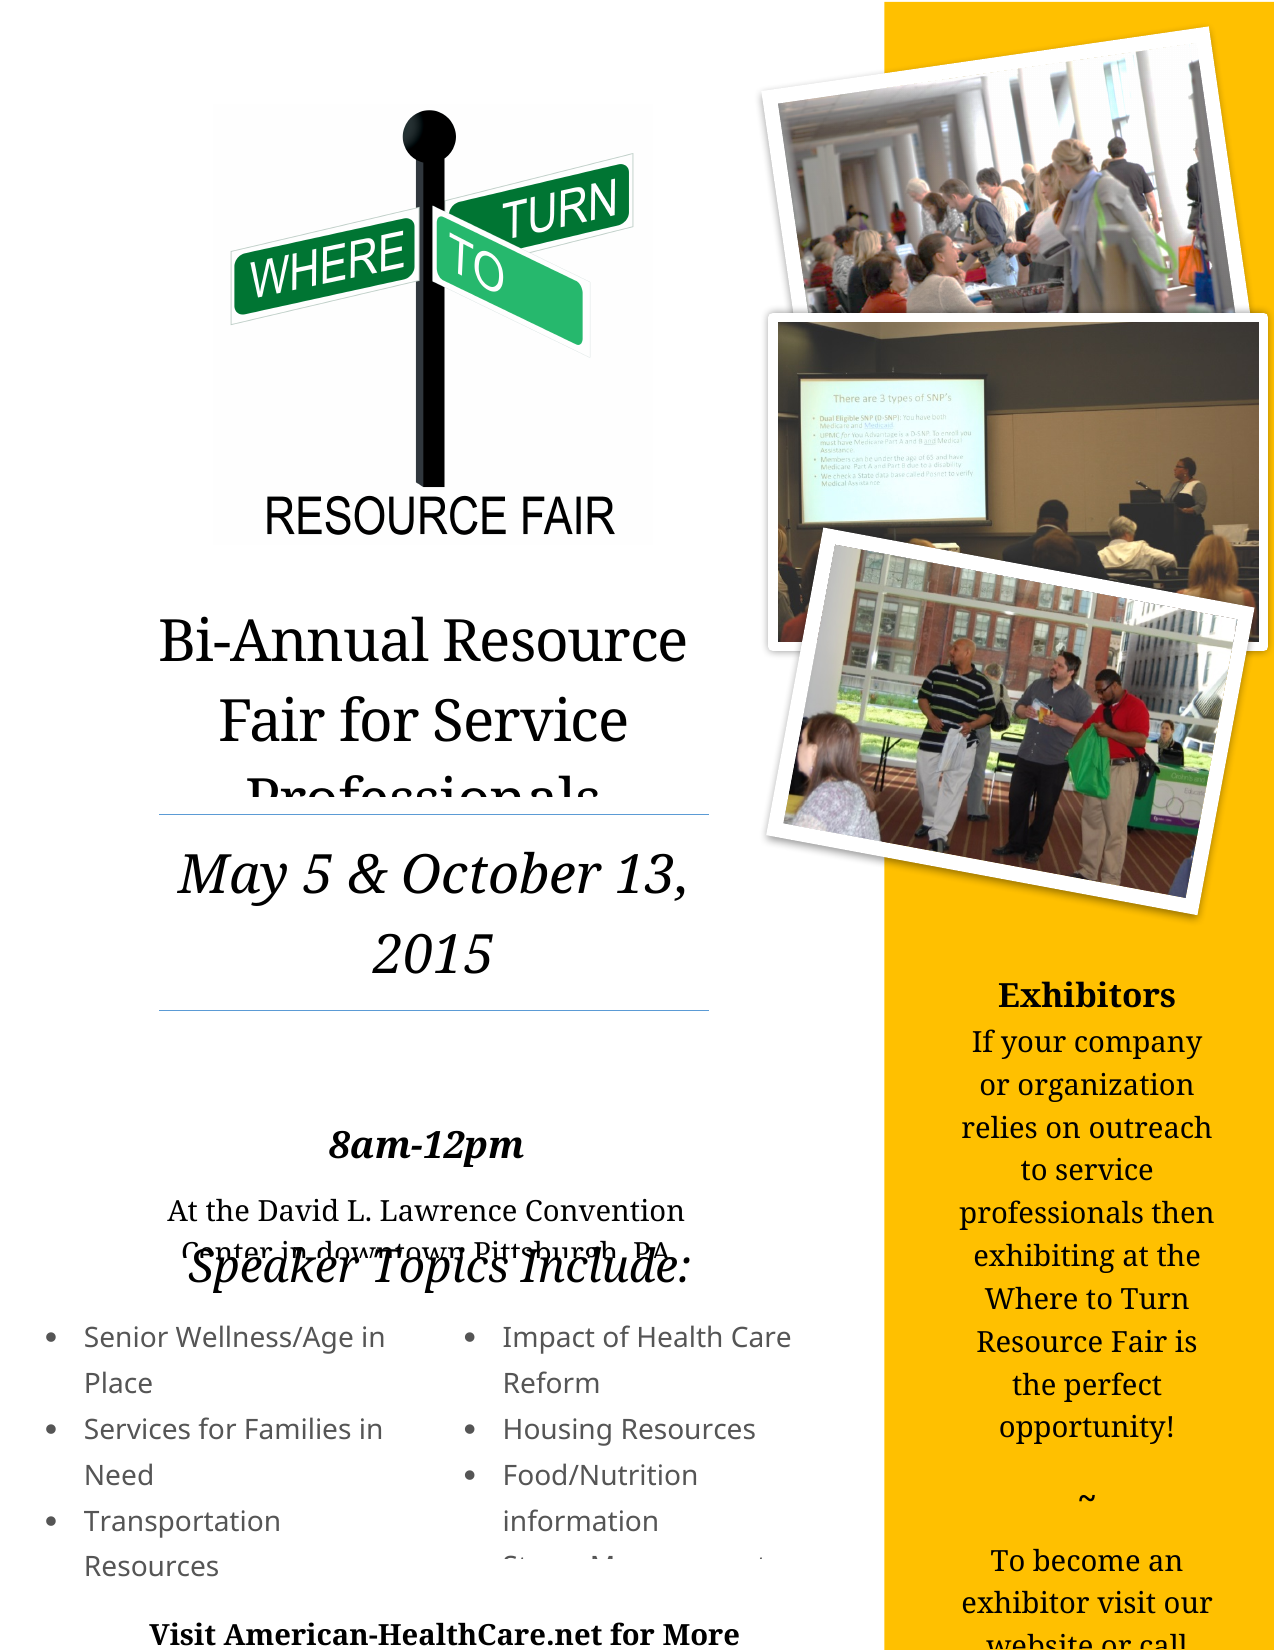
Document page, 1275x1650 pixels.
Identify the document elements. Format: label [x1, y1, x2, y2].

picture [212, 104, 654, 545]
picture [778, 322, 1259, 642]
picture [779, 44, 1235, 313]
picture [784, 545, 1237, 897]
